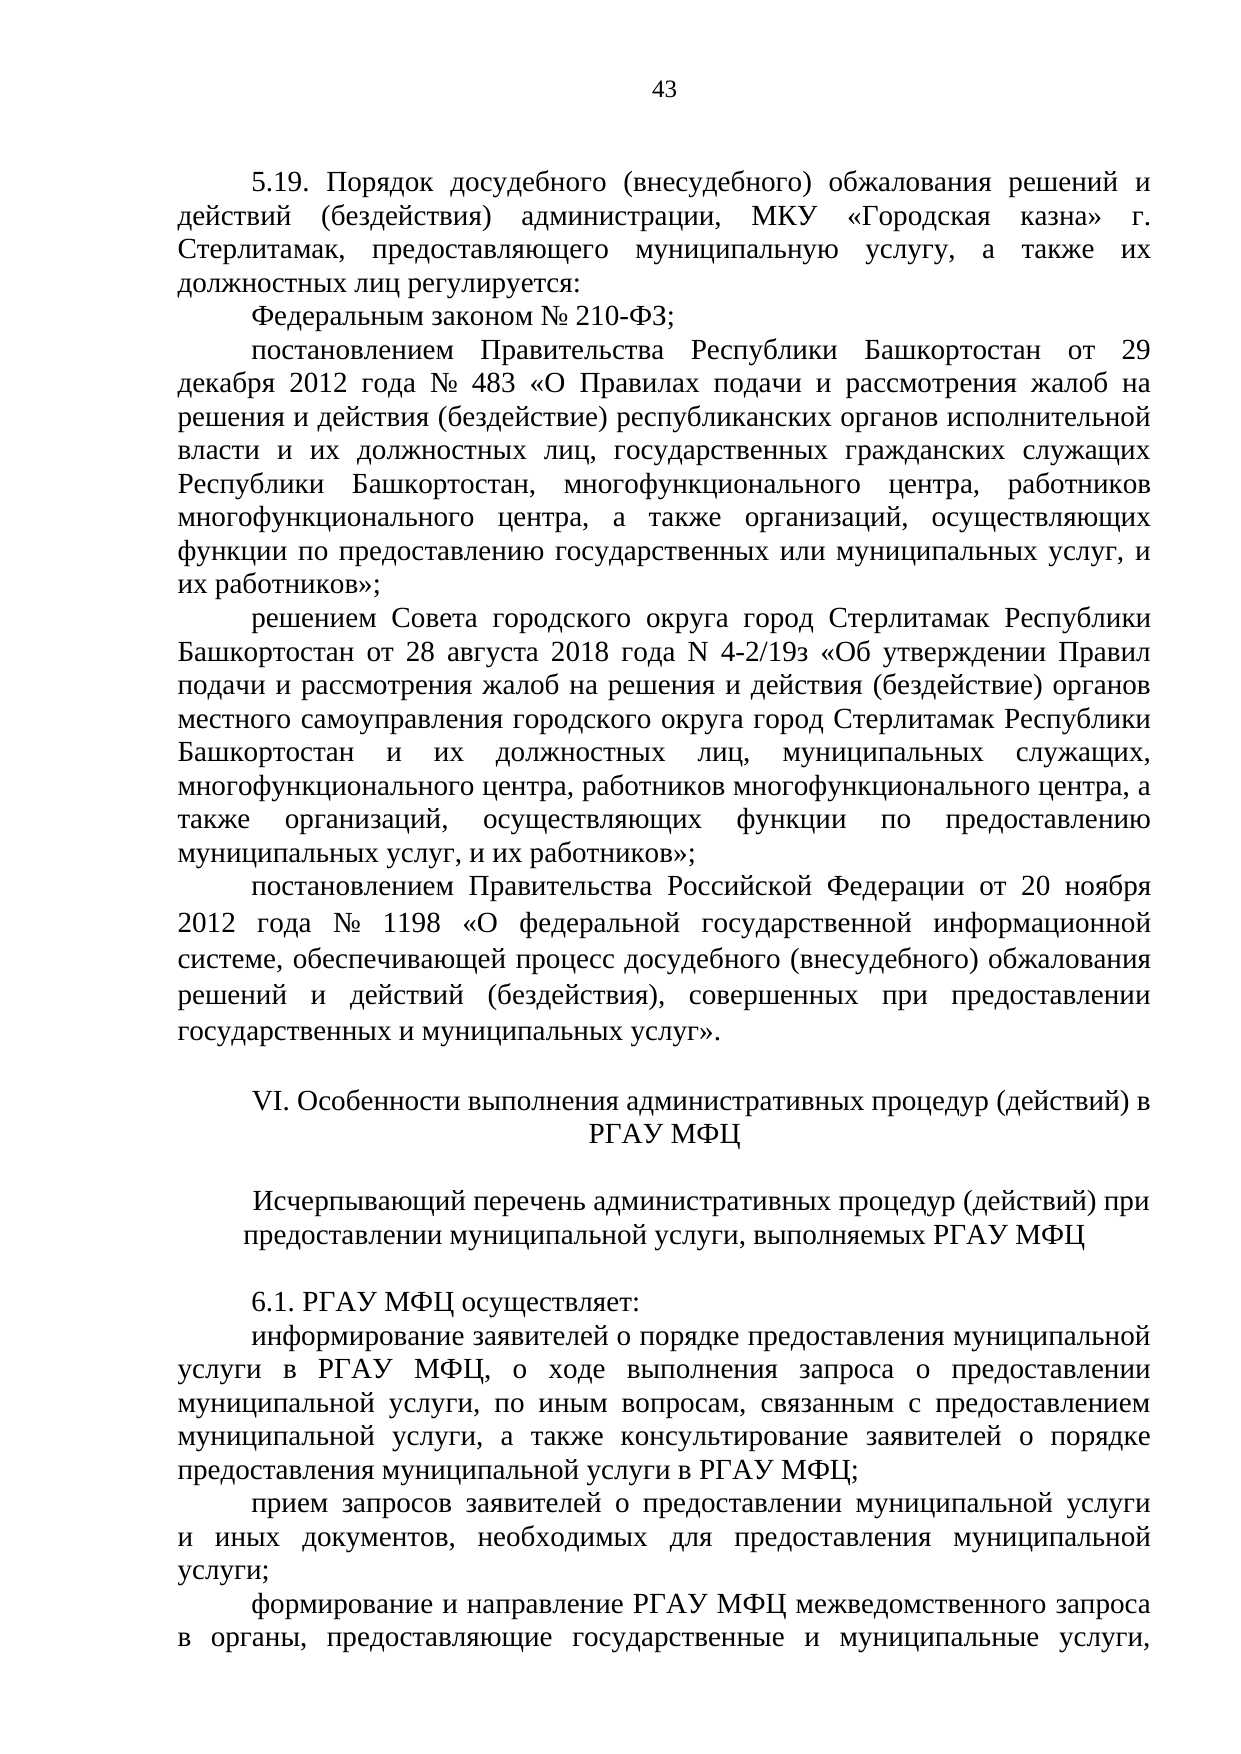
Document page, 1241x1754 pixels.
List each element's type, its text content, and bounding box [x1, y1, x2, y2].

text Исчерпывающий перечень административных процедур (действий) при предоставлении муниципальной услуги, выполняемых РГАУ МФЦ [177, 1183, 1152, 1251]
text постановлением Правительства Республики Башкортостан от 29 декабря 2012 года № 483 «О Правилах подачи и рассмотрения жалоб на решения и действия (бездействие) республиканских органов исполнительной власти и их должностных лиц, государственных гражданских служащих Республики Башкортостан, многофункционального центра, работников многофункционального центра, а также организаций, осуществляющих функции по предоставлению государственных или муниципальных услуг, и их работников»; [177, 332, 1152, 600]
text 6.1. РГАУ МФЦ осуществляет: [177, 1284, 1152, 1318]
text прием запросов заявителей о предоставлении муниципальной услуги и иных документов, необходимых для предоставления муниципальной услуги; [177, 1485, 1152, 1586]
text Федеральным законом № 210-ФЗ; [177, 298, 1152, 332]
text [177, 1586, 1152, 1653]
text постановлением Правительства Российской Федерации от 20 ноября 2012 года № 1198 «О федеральной государственной информационной системе, обеспечивающей процесс досудебного (внесудебного) обжалования решений и действий (бездействия), совершенных при предоставлении государственных и муниципальных услуг». [177, 868, 1152, 1047]
text VI. Особенности выполнения административных процедур (действий) в РГАУ МФЦ [177, 1083, 1152, 1150]
text 5.19. Порядок досудебного (внесудебного) обжалования решений и действий (бездействия) администрации, МКУ «Городская казна» г. Стерлитамак, предоставляющего муниципальную услугу, а также их должностных лиц регулируется: [177, 164, 1152, 298]
text информирование заявителей о порядке предоставления муниципальной услуги в РГАУ МФЦ, о ходе выполнения запроса о предоставлении муниципальной услуги, по иным вопросам, связанным с предоставлением муниципальной услуги, а также консультирование заявителей о порядке предоставления муниципальной услуги в РГАУ МФЦ; [177, 1318, 1152, 1485]
text решением Совета городского округа город Стерлитамак Республики Башкортостан от 28 августа 2018 года N 4-2/19з «Об утверждении Правил подачи и рассмотрения жалоб на решения и действия (бездействие) органов местного самоуправления городского округа город Стерлитамак Республики Башкортостан и их должностных лиц, муниципальных служащих, многофункционального центра, работников многофункционального центра, а также организаций, осуществляющих функции по предоставлению муниципальных услуг, и их работников»; [177, 600, 1152, 868]
